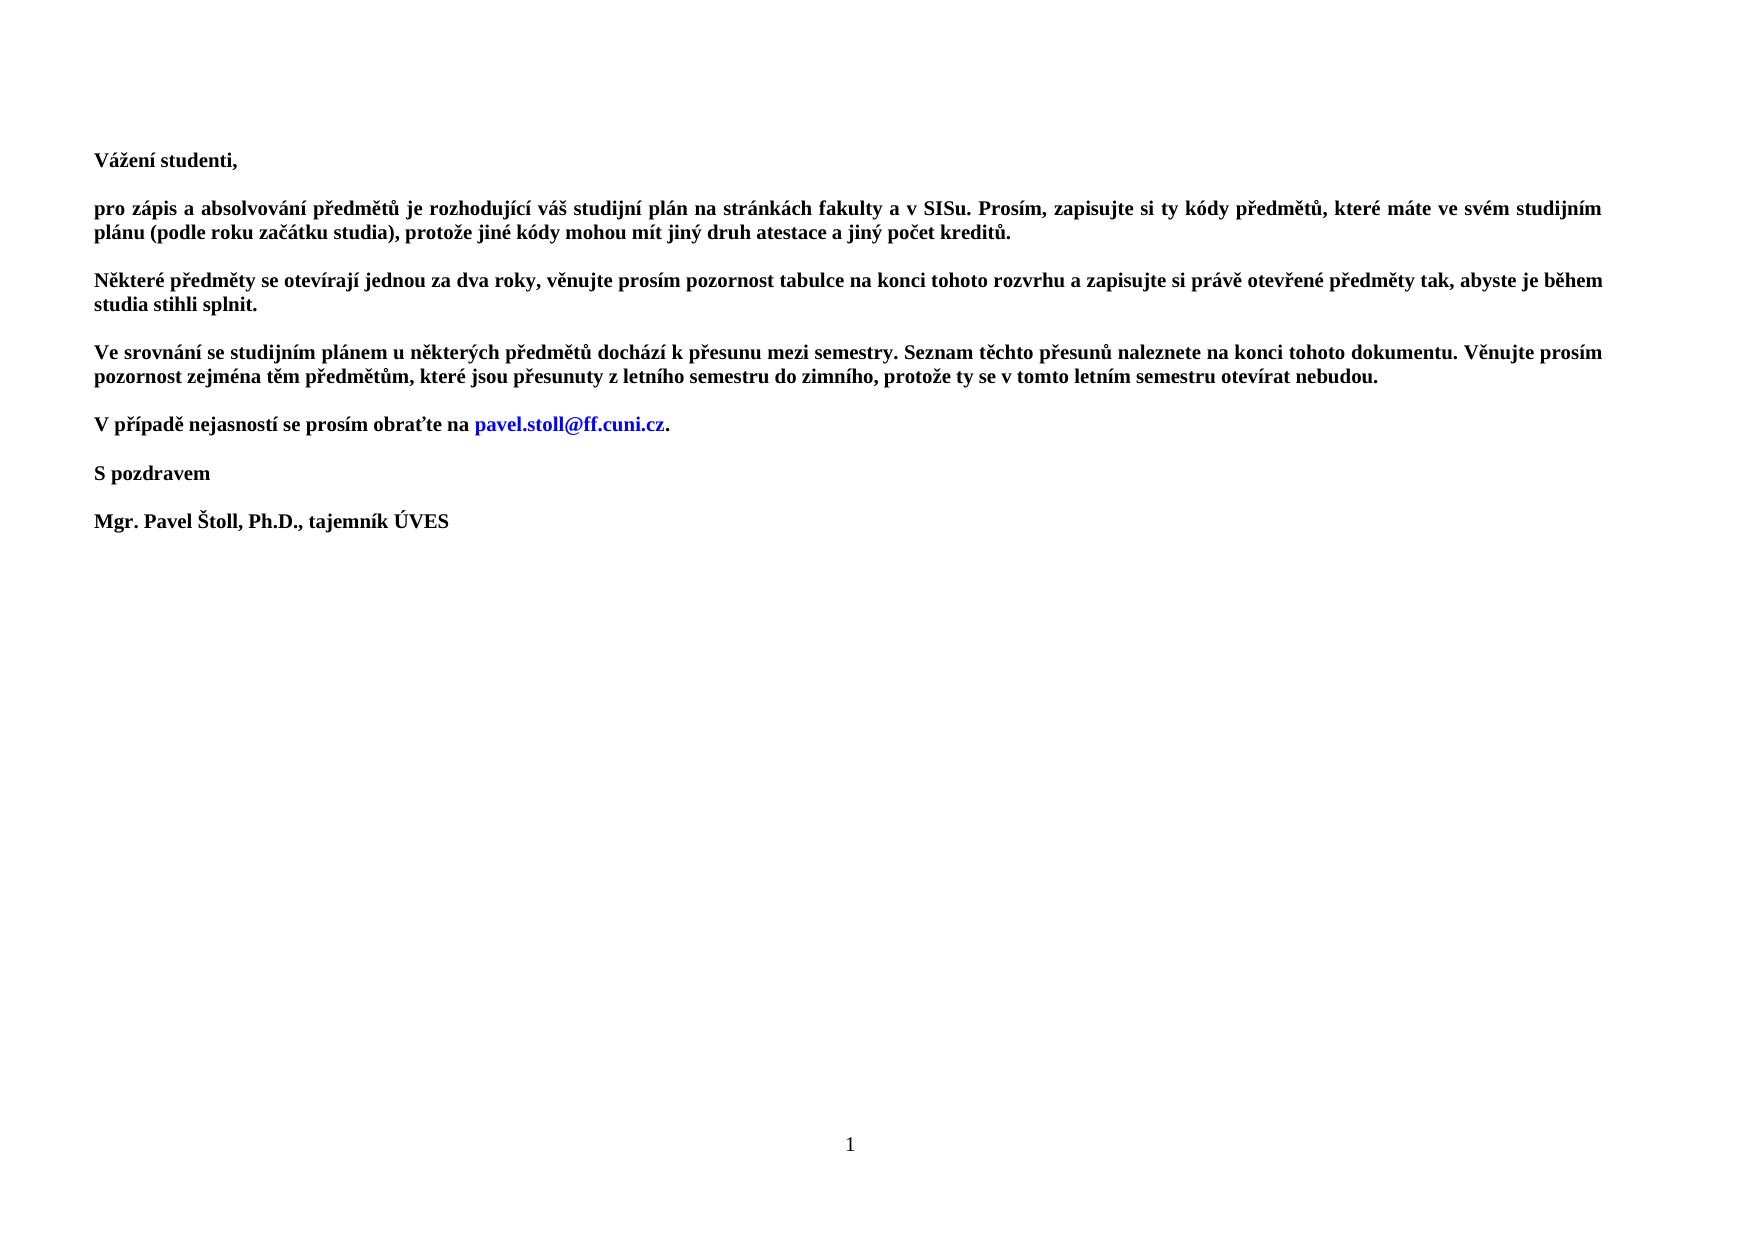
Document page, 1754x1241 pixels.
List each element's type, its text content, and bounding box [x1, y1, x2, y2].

text pro zápis a absolvování předmětů je rozhodující váš studijní plán na stránkách fakulty a v SISu. Prosím, zapisujte si ty kódy předmětů, které máte ve svém studijním plánu (podle roku začátku studia), protože jiné kódy mohou mít jiný druh atestace a jiný počet kreditů. [94, 196, 1606, 244]
text V případě nejasností se prosím obraťte na pavel.stoll@ff.cuni.cz. [94, 412, 1606, 436]
text Některé předměty se otevírají jednou za dva roky, věnujte prosím pozornost tabulce na konci tohoto rozvrhu a zapisujte si právě otevřené předměty tak, abyste je během studia stihli splnit. [94, 268, 1606, 316]
text S pozdravem [94, 461, 1606, 484]
text Ve srovnání se studijním plánem u některých předmětů dochází k přesunu mezi semestry. Seznam těchto přesunů naleznete na konci tohoto dokumentu. Věnujte prosím pozornost zejména těm předmětům, které jsou přesunuty z letního semestru do zimního, protože ty se v tomto letním semestru otevírat nebudou. [94, 340, 1606, 388]
text Vážení studenti, [94, 148, 1606, 172]
text Mgr. Pavel Štoll, Ph.D., tajemník ÚVES [94, 509, 1606, 533]
